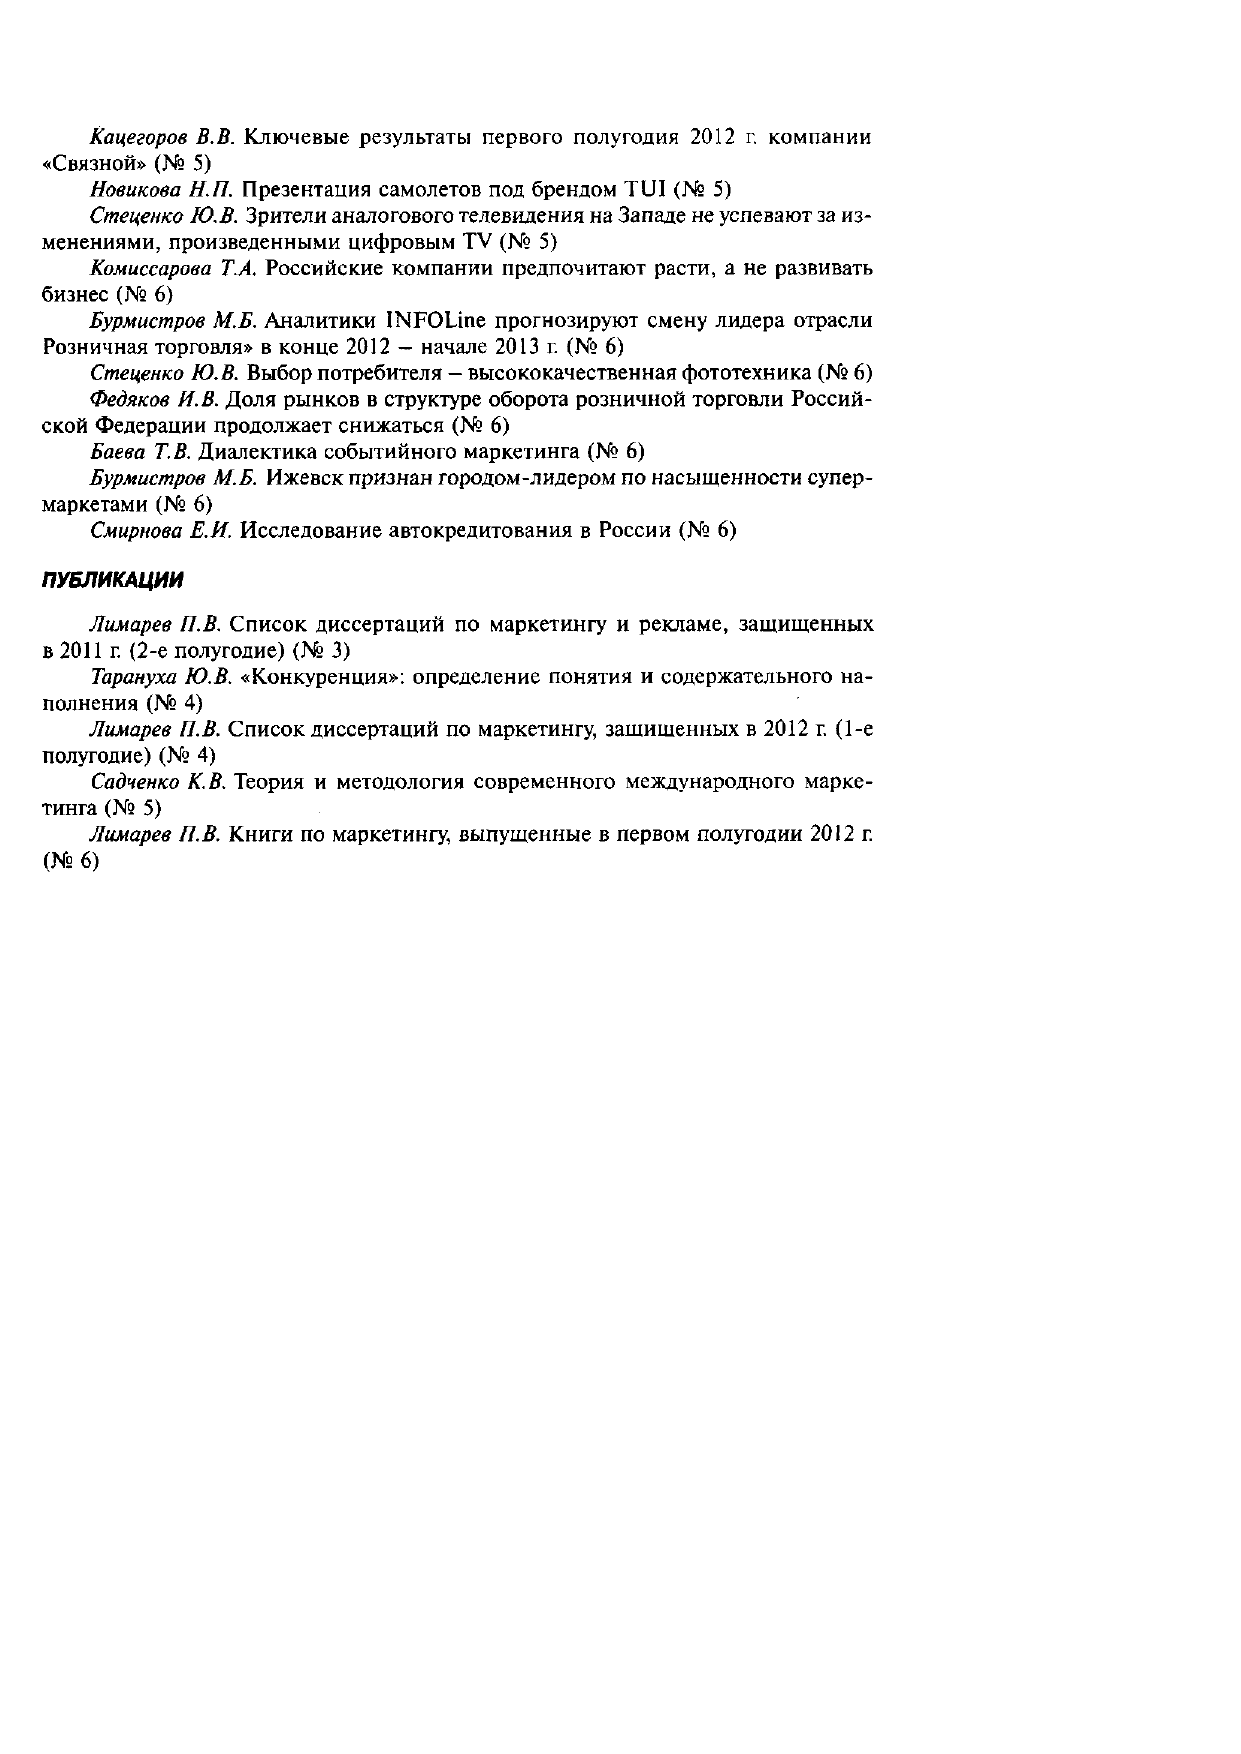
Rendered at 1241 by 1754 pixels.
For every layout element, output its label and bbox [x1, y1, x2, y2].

picture [14, 115, 906, 893]
